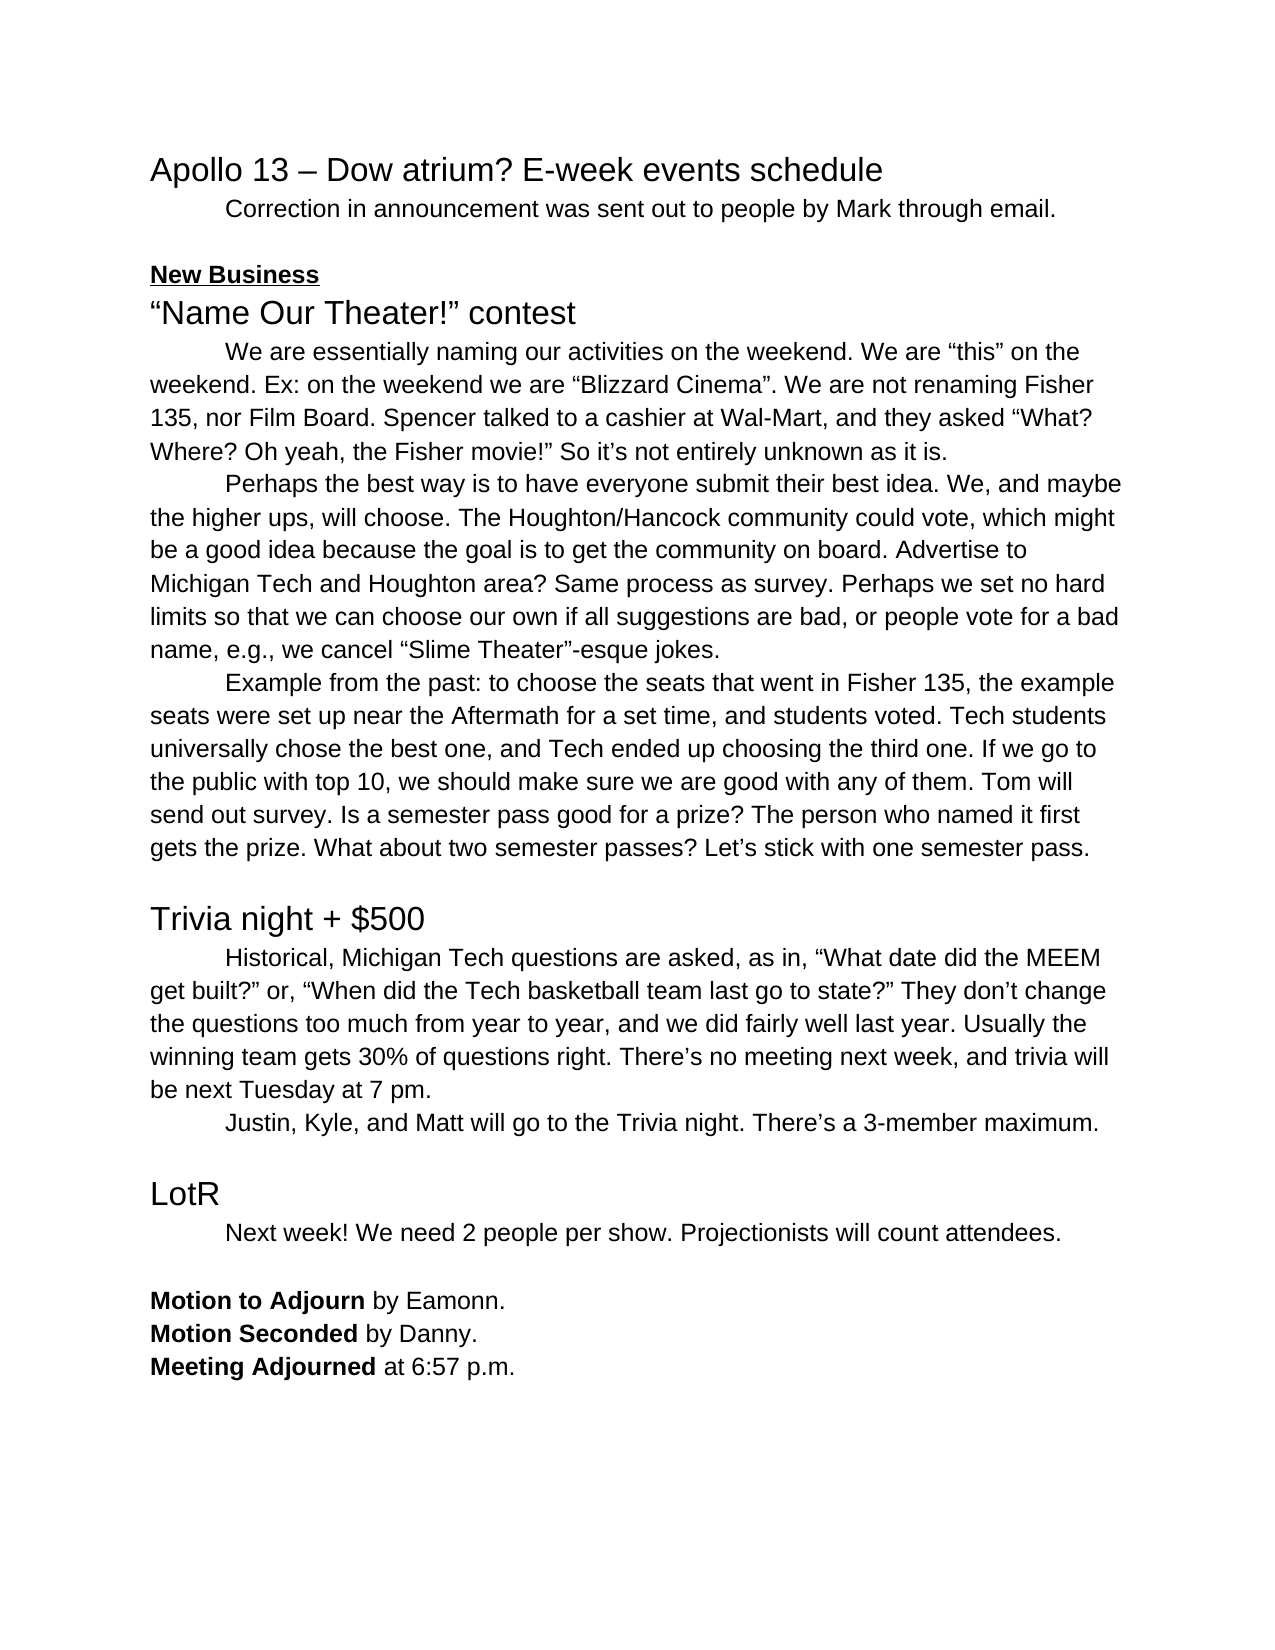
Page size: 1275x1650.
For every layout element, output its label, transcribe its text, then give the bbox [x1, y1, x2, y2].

text Historical, Michigan Tech questions are asked, as in, “What date did the MEEM get built?” or, “When did the Tech basketball team last go to state?” They don’t change the questions too much from year to year, and we did fairly well last year. Usually the winning team gets 30% of questions right. There’s no meeting next week, and trivia will be next Tuesday at 7 pm. [150, 943, 1125, 1104]
text New Business [150, 260, 1125, 289]
text Meeting Adjourned at 6:57 p.m. [150, 1352, 1125, 1381]
text Correction in announcement was sent out to people by Mark through email. [150, 194, 1125, 223]
text Motion to Adjourn by Eamonn. [150, 1286, 1125, 1314]
text We are essentially naming our activities on the weekend. We are “this” on the weekend. Ex: on the weekend we are “Blizzard Cinema”. We are not renaming Fisher 135, nor Film Board. Spencer talked to a cashier at Wal-Mart, and they asked “What? Where? Oh yeah, the Fisher movie!” So it’s not entirely unknown as it is. [150, 337, 1125, 465]
text Example from the past: to choose the seats that went in Fisher 135, the example seats were set up near the Aftermath for a set time, and students voted. Tech students universally chose the best one, and Tech ended up choosing the third one. If we go to the public with top 10, we should make sure we are good with any of them. Tom will send out survey. Is a semester pass good for a prize? The person who named it first gets the prize. What about two semester passes? Let’s stick with one semester pass. [150, 668, 1125, 861]
text Apollo 13 – Dow atrium? E-week events schedule [150, 150, 1125, 188]
text Trivia night + $500 [150, 899, 1125, 937]
text Justin, Kyle, and Matt will go to the Trivia night. There’s a 3-member maximum. [150, 1108, 1125, 1137]
text Perhaps the best way is to have everyone submit their best idea. We, and maybe the higher ups, will choose. The Houghton/Hancock community could vote, which might be a good idea because the goal is to get the community on board. Advertise to Michigan Tech and Houghton area? Same process as survey. Perhaps we set no hard limits so that we can choose our own if all suggestions are bad, or people vote for a bad name, e.g., we cancel “Slime Theater”-esque jokes. [150, 469, 1125, 663]
text Motion Seconded by Danny. [150, 1319, 1125, 1347]
text Next week! We need 2 people per show. Projectionists will count attendees. [150, 1218, 1125, 1247]
text LotR [150, 1174, 1125, 1212]
text “Name Our Theater!” contest [150, 293, 1125, 332]
